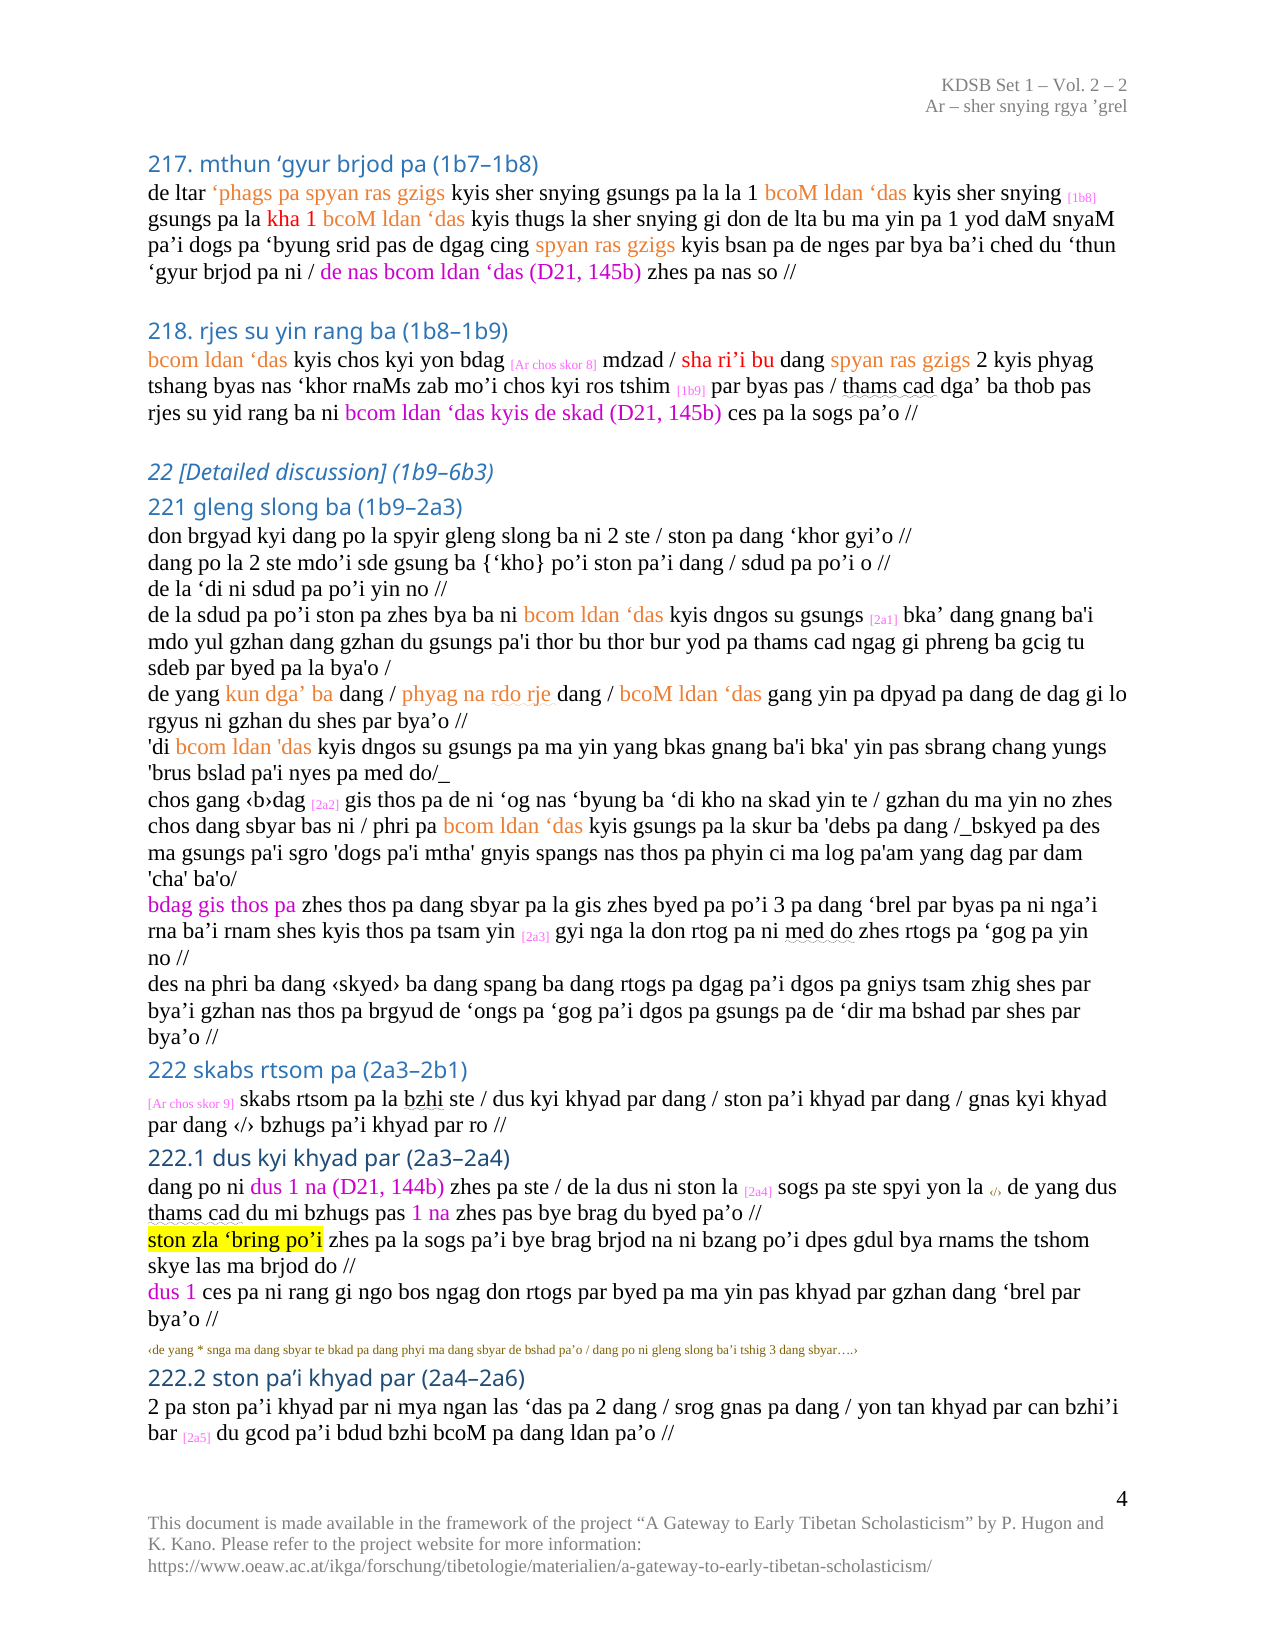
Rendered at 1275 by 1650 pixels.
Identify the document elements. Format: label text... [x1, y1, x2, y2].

subtitle 222.2 ston pa’i khyad par (2a4–2a6) [148, 1362, 1127, 1393]
subtitle 222 skabs rtsom pa (2a3–2b1) [148, 1053, 1127, 1085]
text [Ar chos skor 9] skabs rtsom pa la bzhi ste / dus kyi khyad par dang / ston pa’i khyad par dang / gnas kyi khyad par dang ‹/› bzhugs pa’i khyad par ro // [148, 1085, 1127, 1137]
subtitle 221 gleng slong ba (1b9–2a3) [148, 491, 1127, 522]
text 2 pa ston pa’i khyad par ni mya ngan las ‘das pa 2 dang / srog gnas pa dang / yon tan khyad par can bzhi’i bar [2a5] du gcod pa’i bdud bzhi bcoM pa dang ldan pa’o // [148, 1393, 1127, 1446]
text dang po la 2 ste mdo’i sde gsung ba {‘kho} po’i ston pa’i dang / sdud pa po’i o // [148, 549, 1127, 575]
subtitle 222.1 dus kyi khyad par (2a3–2a4) [148, 1142, 1127, 1173]
text dus 1 ces pa ni rang gi ngo bos ngag don rtogs par byed pa ma yin pas khyad par gzhan dang ‘brel par bya’o // [148, 1278, 1127, 1331]
text ston zla ‘bring po’i zhes pa la sogs pa’i bye brag brjod na ni bzang po’i dpes gdul bya rnams the tshom skye las ma brjod do // [148, 1226, 1127, 1278]
text de la sdud pa po’i ston pa zhes bya ba ni bcom ldan ‘das kyis dngos su gsungs [2a1] bka’ dang gnang ba'i mdo yul gzhan dang gzhan du gsungs pa'i thor bu thor bur yod pa thams cad ngag gi phreng ba gcig tu sdeb par byed pa la bya'o / [148, 601, 1127, 680]
subtitle 218. rjes su yin rang ba (1b8–1b9) [148, 315, 1127, 346]
text dang po ni dus 1 na (D21, 144b) zhes pa ste / de la dus ni ston la [2a4] sogs pa ste spyi yon la ‹/› de yang dus thams cad du mi bzhugs pas 1 na zhes pas bye brag du byed pa’o // [148, 1173, 1127, 1226]
text des na phri ba dang ‹skyed› ba dang spang ba dang rtogs pa dgag pa’i dgos pa gniys tsam zhig shes par bya’i gzhan nas thos pa brgyud de ‘ongs pa ‘gog pa’i dgos pa gsungs pa de ‘dir ma bshad par shes par bya’o // [148, 970, 1127, 1049]
text de yang kun dga’ ba dang / phyag na rdo rje dang / bcoM ldan ‘das gang yin pa dpyad pa dang de dag gi lo rgyus ni gzhan du shes par bya’o // [148, 680, 1127, 733]
text ‹de yang * snga ma dang sbyar te bkad pa dang phyi ma dang sbyar de bshad pa’o / dang po ni gleng slong ba’i tshig 3 dang sbyar….› [148, 1331, 1127, 1357]
text de la ‘di ni sdud pa po’i yin no // [148, 575, 1127, 601]
subtitle 217. mthun ‘gyur brjod pa (1b7–1b8) [148, 148, 1127, 179]
subtitle 22 [Detailed discussion] (1b9–6b3) [148, 456, 1127, 487]
text don brgyad kyi dang po la spyir gleng slong ba ni 2 ste / ston pa dang ‘khor gyi’o // [148, 522, 1127, 549]
text de ltar ‘phags pa spyan ras gzigs kyis sher snying gsungs pa la la 1 bcoM ldan ‘das kyis sher snying [1b8] gsungs pa la kha 1 bcoM ldan ‘das kyis thugs la sher snying gi don de lta bu ma yin pa 1 yod daM snyaM pa’i dogs pa ‘byung srid pas de dgag cing spyan ras gzigs kyis bsan pa de nges par bya ba’i ched du ‘thun ‘gyur brjod pa ni / de nas bcom ldan ‘das (D21, 145b) zhes pa nas so // [148, 179, 1127, 284]
text chos gang ‹b›dag [2a2] gis thos pa de ni ‘og nas ‘byung ba ‘di kho na skad yin te / gzhan du ma yin no zhes chos dang sbyar bas ni / phri pa bcom ldan ‘das kyis gsungs pa la skur ba 'debs pa dang /_bskyed pa des ma gsungs pa'i sgro 'dogs pa'i mtha' gnyis spangs nas thos pa phyin ci ma log pa'am yang dag par dam 'cha' ba'o/ [148, 786, 1127, 891]
text bcom ldan ‘das kyis chos kyi yon bdag [Ar chos skor 8] mdzad / sha ri’i bu dang spyan ras gzigs 2 kyis phyag tshang byas nas ‘khor rnaMs zab mo’i chos kyi ros tshim [1b9] par byas pas / thams cad dga’ ba thob pas rjes su yid rang ba ni bcom ldan ‘das kyis de skad (D21, 145b) ces pa la sogs pa’o // [148, 346, 1127, 425]
text 'di bcom ldan 'das kyis dngos su gsungs pa ma yin yang bkas gnang ba'i bka' yin pas sbrang chang yungs 'brus bslad pa'i nyes pa med do/_ [148, 733, 1127, 786]
text bdag gis thos pa zhes thos pa dang sbyar pa la gis zhes byed pa po’i 3 pa dang ‘brel par byas pa ni nga’i rna ba’i rnam shes kyis thos pa tsam yin [2a3] gyi nga la don rtog pa ni med do zhes rtogs pa ‘gog pa yin no // [148, 891, 1127, 970]
